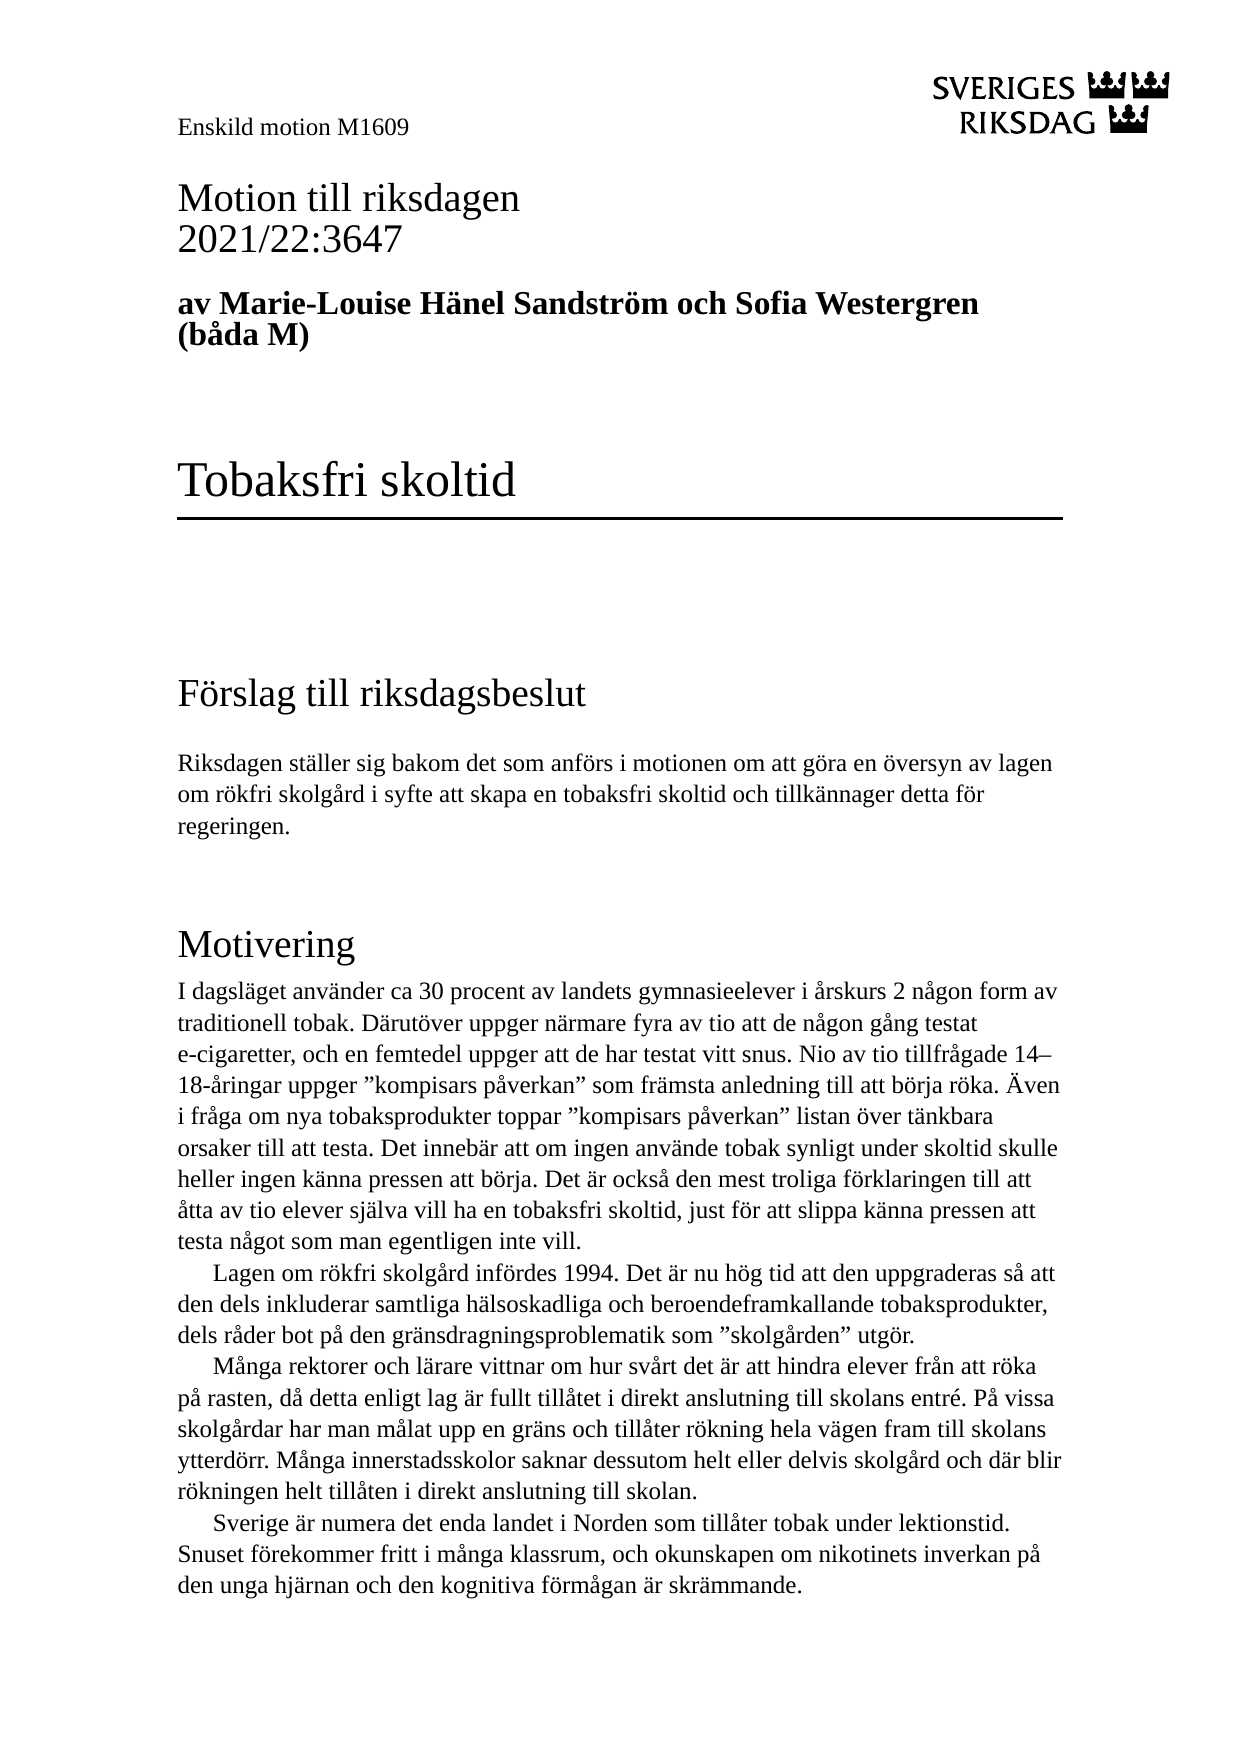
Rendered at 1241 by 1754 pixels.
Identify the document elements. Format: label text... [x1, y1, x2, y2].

text I dagsläget använder ca 30 procent av landets gymnasieelever i årskurs 2 någon form av traditionell tobak. Därutöver uppger närmare fyra av tio att de någon gång testat e-cigaretter, och en femtedel uppger att de har testat vitt snus. Nio av tio tillfrågade 14–18-åringar uppger ”kompisars påverkan” som främsta anledning till att börja röka. Även i fråga om nya tobaksprodukter toppar ”kompisars påverkan” listan över tänkbara orsaker till att testa. Det innebär att om ingen använde tobak synligt under skoltid skulle heller ingen känna pressen att börja. Det är också den mest troliga förklaringen till att åtta av tio elever själva vill ha en tobaksfri skoltid, just för att slippa känna pressen att testa något som man egentligen inte vill. [177, 974, 1063, 1255]
text Lagen om rökfri skolgård infördes 1994. Det är nu hög tid att den uppgraderas så att den dels inkluderar samtliga hälsoskadliga och beroendeframkallande tobaksprodukter, dels råder bot på den gränsdragningsproblematik som ”skolgården” utgör. [177, 1255, 1063, 1349]
text Många rektorer och lärare vittnar om hur svårt det är att hindra elever från att röka på rasten, då detta enligt lag är fullt tillåtet i direkt anslutning till skolans entré. På vissa skolgårdar har man målat upp en gräns och tillåter rökning hela vägen fram till skolans ytterdörr. Många innerstadsskolor saknar dessutom helt eller delvis skolgård och där blir rökningen helt tillåten i direkt anslutning till skolan. [177, 1349, 1063, 1505]
text Sverige är numera det enda landet i Norden som tillåter tobak under lektionstid. Snuset förekommer fritt i många klassrum, och okunskapen om nikotinets inverkan på den unga hjärnan och den kognitiva förmågan är skrämmande. [177, 1505, 1063, 1599]
